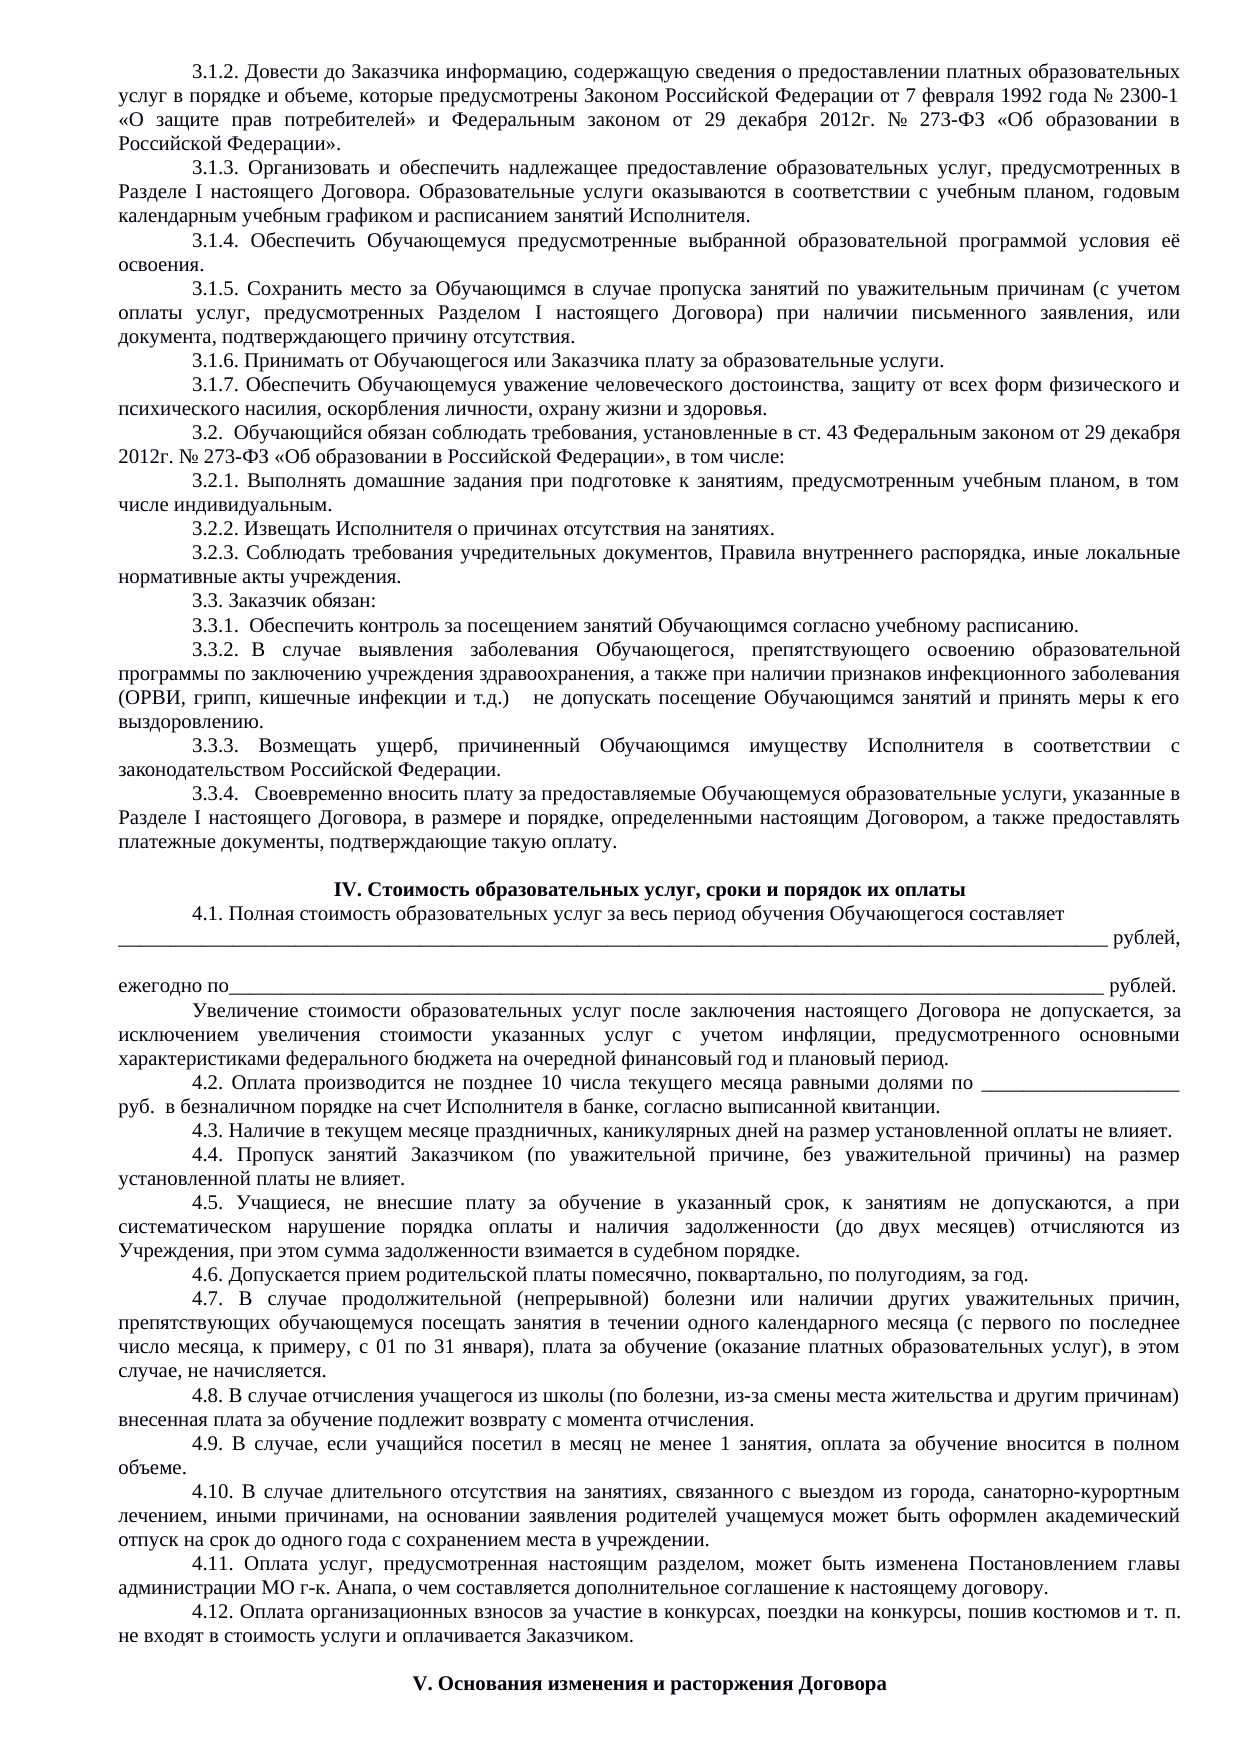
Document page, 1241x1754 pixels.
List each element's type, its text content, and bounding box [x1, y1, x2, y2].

text 3.2.1. Выполнять домашние задания при подготовке к занятиям, предусмотренным учебным планом, в том числе индивидуальным. [118, 468, 1181, 516]
text ежегодно по____________________________________________________________________________________ рублей. [118, 973, 1181, 997]
text 3.1.3. Организовать и обеспечить надлежащее предоставление образовательных услуг, предусмотренных в Разделе I настоящего Договора. Образовательные услуги оказываются в соответствии с учебным планом, годовым календарным учебным графиком и расписанием занятий Исполнителя. [118, 155, 1181, 227]
text 3.1.5. Сохранить место за Обучающимся в случае пропуска занятий по уважительным причинам (с учетом оплаты услуг, предусмотренных Разделом I настоящего Договора) при наличии письменного заявления, или документа, подтверждающего причину отсутствия. [118, 276, 1181, 348]
text Увеличение стоимости образовательных услуг после заключения настоящего Договора не допускается, за исключением увеличения стоимости указанных услуг с учетом инфляции, предусмотренного основными характеристиками федерального бюджета на очередной финансовый год и плановый период. [118, 997, 1181, 1070]
text 3.2. Обучающийся обязан соблюдать требования, установленные в ст. 43 Федеральным законом от 29 декабря 2012г. № 273-ФЗ «Об образовании в Российской Федерации», в том числе: [118, 420, 1181, 468]
text 3.3.2. В случае выявления заболевания Обучающегося, препятствующего освоению образовательной программы по заключению учреждения здравоохранения, а также при наличии признаков инфекционного заболевания (ОРВИ, грипп, кишечные инфекции и т.д.) не допускать посещение Обучающимся занятий и принять меры к его выздоровлению. [118, 637, 1181, 733]
text 3.3.4. Своевременно вносить плату за предоставляемые Обучающемуся образовательные услуги, указанные в Разделе I настоящего Договора, в размере и порядке, определенными настоящим Договором, а также предоставлять платежные документы, подтверждающие такую оплату. [118, 781, 1181, 853]
text 3.3.3. Возмещать ущерб, причиненный Обучающимся имуществу Исполнителя в соответствии с законодательством Российской Федерации. [118, 733, 1181, 781]
text 4.4. Пропуск занятий Заказчиком (по уважительной причине, без уважительной причины) на размер установленной платы не влияет. [118, 1142, 1181, 1190]
text 3.3. Заказчик обязан: [118, 588, 1181, 612]
text 3.1.2. Довести до Заказчика информацию, содержащую сведения о предоставлении платных образовательных услуг в порядке и объеме, которые предусмотрены Законом Российской Федерации от 7 февраля 1992 года № 2300-1 «О защите прав потребителей» и Федеральным законом от 29 декабря 2012г. № 273-ФЗ «Об образовании в Российской Федерации». [118, 59, 1181, 155]
text 3.2.2. Извещать Исполнителя о причинах отсутствия на занятиях. [118, 516, 1181, 540]
text V. Основания изменения и расторжения Договора [118, 1671, 1181, 1695]
text 4.8. В случае отчисления учащегося из школы (по болезни, из-за смены места жительства и другим причинам) внесенная плата за обучение подлежит возврату с момента отчисления. [118, 1382, 1181, 1431]
text 3.1.6. Принимать от Обучающегося или Заказчика плату за образовательные услуги. [118, 348, 1181, 372]
text 4.7. В случае продолжительной (непрерывной) болезни или наличии других уважительных причин, препятствующих обучающемуся посещать занятия в течении одного календарного месяца (с первого по последнее число месяца, к примеру, с 01 по 31 января), плата за обучение (оказание платных образовательных услуг), в этом случае, не начисляется. [118, 1286, 1181, 1382]
text 4.6. Допускается прием родительской платы помесячно, поквартально, по полугодиям, за год. [118, 1262, 1181, 1286]
text 4.1. Полная стоимость образовательных услуг за весь период обучения Обучающегося составляет _______________________________________________________________________________________________ рублей, [118, 901, 1181, 949]
text 4.3. Наличие в текущем месяце праздничных, каникулярных дней на размер установленной оплаты не влияет. [118, 1118, 1181, 1142]
text IV. Стоимость образовательных услуг, сроки и порядок их оплаты [118, 877, 1181, 901]
text 4.5. Учащиеся, не внесшие плату за обучение в указанный срок, к занятиям не допускаются, а при систематическом нарушение порядка оплаты и наличия задолженности (до двух месяцев) отчисляются из Учреждения, при этом сумма задолженности взимается в судебном порядке. [118, 1190, 1181, 1262]
text 3.1.7. Обеспечить Обучающемуся уважение человеческого достоинства, защиту от всех форм физического и психического насилия, оскорбления личности, охрану жизни и здоровья. [118, 372, 1181, 420]
text 4.9. В случае, если учащийся посетил в месяц не менее 1 занятия, оплата за обучение вносится в полном объеме. [118, 1431, 1181, 1479]
text 4.10. В случае длительного отсутствия на занятиях, связанного с выездом из города, санаторно-курортным лечением, иными причинами, на основании заявления родителей учащемуся может быть оформлен академический отпуск на срок до одного года с сохранением места в учреждении. [118, 1479, 1181, 1551]
text 4.12. Оплата организационных взносов за участие в конкурсах, поездки на конкурсы, пошив костюмов и т. п. не входят в стоимость услуги и оплачивается Заказчиком. [118, 1599, 1181, 1647]
text 4.11. Оплата услуг, предусмотренная настоящим разделом, может быть изменена Постановлением главы администрации МО г-к. Анапа, о чем составляется дополнительное соглашение к настоящему договору. [118, 1551, 1181, 1599]
text 3.1.4. Обеспечить Обучающемуся предусмотренные выбранной образовательной программой условия её освоения. [118, 227, 1181, 276]
text 4.2. Оплата производится не позднее 10 числа текущего месяца равными долями по ___________________ руб. в безналичном порядке на счет Исполнителя в банке, согласно выписанной квитанции. [118, 1070, 1181, 1118]
text 3.2.3. Соблюдать требования учредительных документов, Правила внутреннего распорядка, иные локальные нормативные акты учреждения. [118, 540, 1181, 588]
text 3.3.1. Обеспечить контроль за посещением занятий Обучающимся согласно учебному расписанию. [118, 612, 1181, 637]
